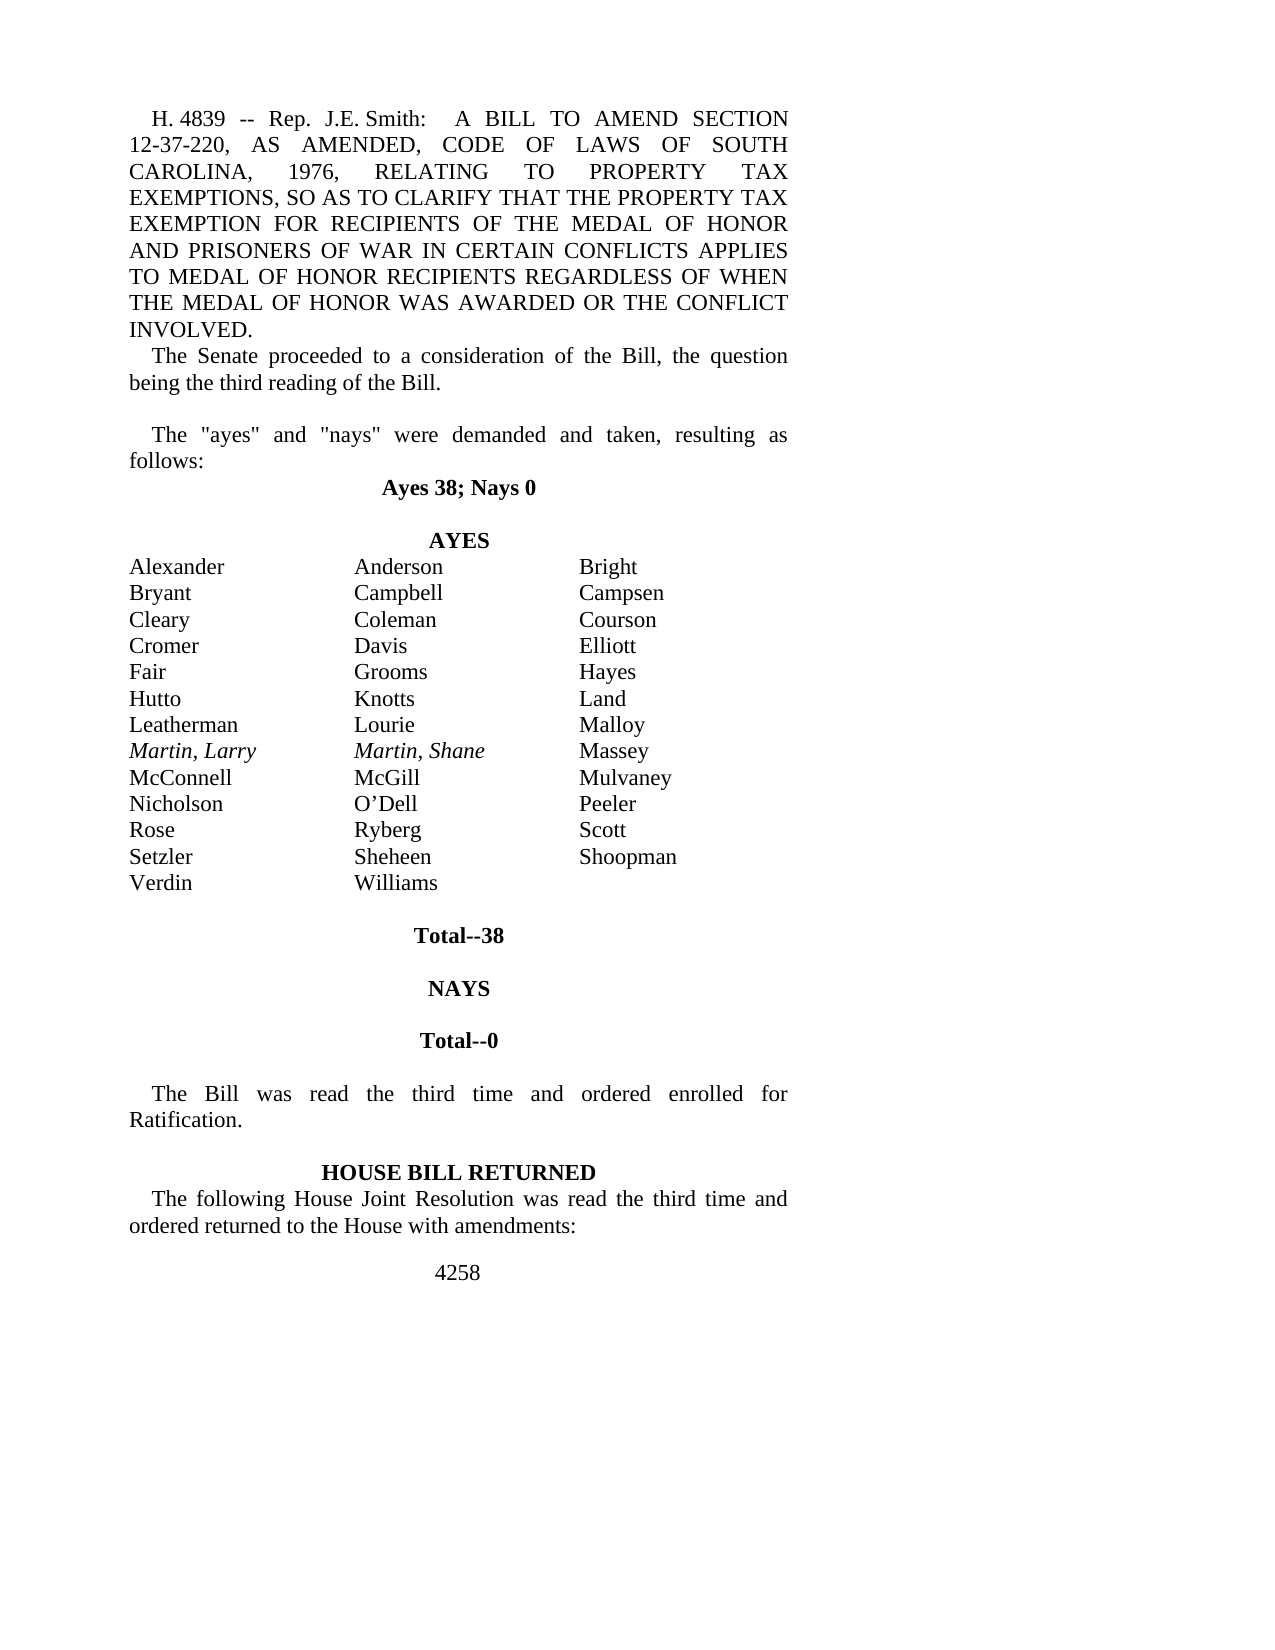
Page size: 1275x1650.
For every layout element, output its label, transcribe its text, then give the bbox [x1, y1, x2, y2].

text Cleary Coleman Courson [129, 606, 789, 632]
text Rose Ryberg Scott [129, 817, 789, 843]
text Cromer Davis Elliott [129, 632, 789, 658]
text NAYS [129, 975, 789, 1001]
text H. 4839 -- Rep. J.E. Smith: A BILL TO AMEND SECTION 12-37-220, AS AMENDED, CODE OF LAWS OF SOUTH CAROLINA, 1976, RELATING TO PROPERTY TAX EXEMPTIONS, SO AS TO CLARIFY THAT THE PROPERTY TAX EXEMPTION FOR RECIPIENTS OF THE MEDAL OF HONOR AND PRISONERS OF WAR IN CERTAIN CONFLICTS APPLIES TO MEDAL OF HONOR RECIPIENTS REGARDLESS OF WHEN THE MEDAL OF HONOR WAS AWARDED OR THE CONFLICT INVOLVED. [129, 105, 789, 342]
text The following House Joint Resolution was read the third time and ordered returned to the House with amendments: [129, 1186, 789, 1238]
text The "ayes" and "nays" were demanded and taken, resulting as follows: [129, 421, 789, 474]
text Setzler Sheheen Shoopman [129, 843, 789, 869]
text Ayes 38; Nays 0 [129, 474, 789, 500]
text HOUSE BILL RETURNED [129, 1159, 789, 1186]
text Total--38 [129, 922, 789, 948]
text AYES [129, 527, 789, 553]
text Leatherman Lourie Malloy [129, 711, 789, 737]
text Hutto Knotts Land [129, 685, 789, 711]
text Bryant Campbell Campsen [129, 579, 789, 606]
text Nicholson O’Dell Peeler [129, 790, 789, 817]
text Fair Grooms Hayes [129, 658, 789, 685]
text Martin, Larry Martin, Shane Massey [129, 737, 789, 764]
text The Bill was read the third time and ordered enrolled for Ratification. [129, 1080, 789, 1133]
text The Senate proceeded to a consideration of the Bill, the question being the third reading of the Bill. [129, 342, 789, 395]
text McConnell McGill Mulvaney [129, 764, 789, 790]
text Total--0 [129, 1027, 789, 1054]
text Alexander Anderson Bright [129, 553, 789, 579]
text Verdin Williams [129, 869, 789, 896]
